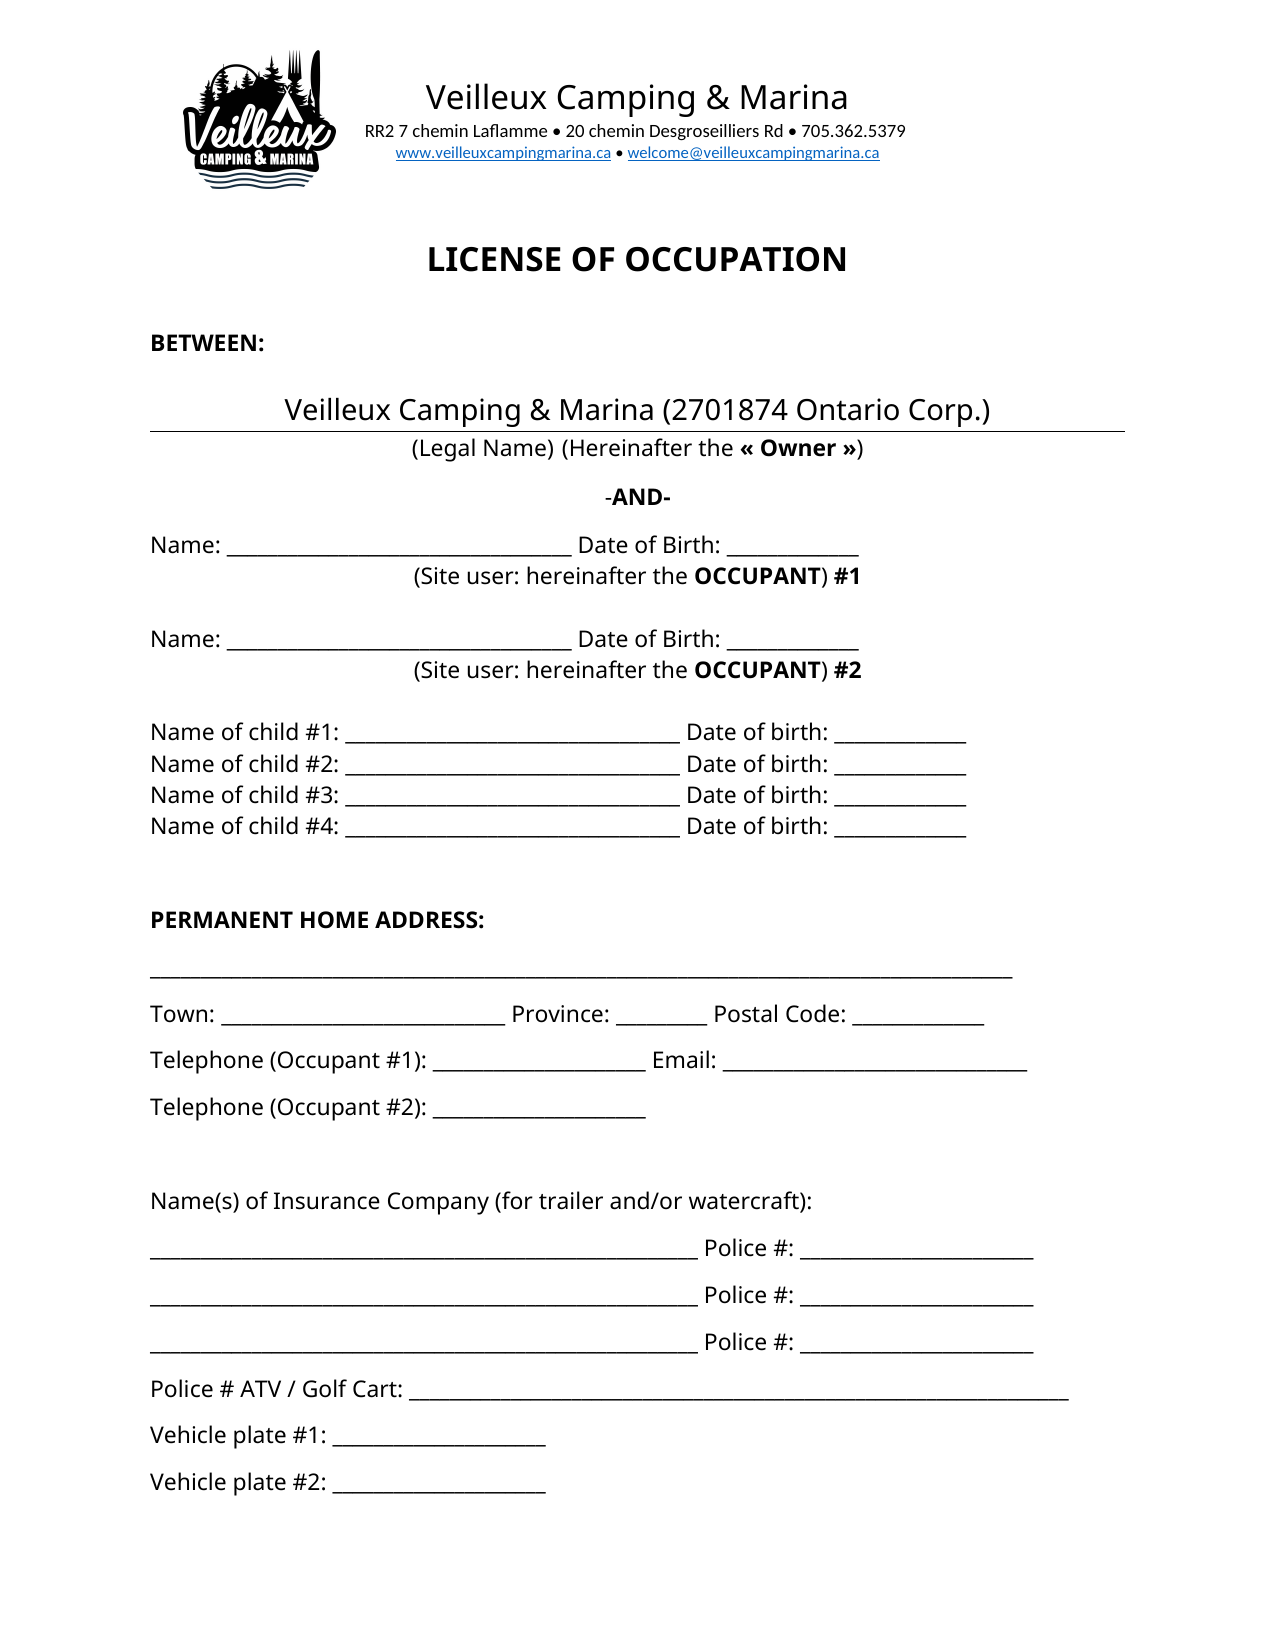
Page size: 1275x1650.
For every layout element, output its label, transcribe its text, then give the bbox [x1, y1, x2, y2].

text ______________________________________________________ Police #: _______________________ [150, 1326, 1125, 1357]
text Name of child #2: _________________________________ Date of birth: _____________ [150, 747, 1125, 779]
text -AND- [150, 480, 1125, 512]
text Veilleux Camping & Marina (2701874 Ontario Corp.) [150, 389, 1125, 431]
text BETWEEN: [150, 327, 1125, 358]
text Vehicle plate #1: _____________________ [150, 1419, 1125, 1451]
text Town: ____________________________ Province: _________ Postal Code: _____________ [150, 997, 1125, 1029]
text (Site user: hereinafter the OCCUPANT) #2 [150, 654, 1125, 685]
text PERMANENT HOME ADDRESS: _____________________________________________________________________________________ [150, 904, 1125, 982]
text Name: __________________________________ Date of Birth: _____________ [150, 622, 1125, 654]
text Name of child #1: _________________________________ Date of birth: _____________ [150, 716, 1125, 747]
text Telephone (Occupant #1): _____________________ Email: ______________________________ [150, 1044, 1125, 1076]
text Name(s) of Insurance Company (for trailer and/or watercraft): ______________________________________________________ Police #: _______________________ [150, 1185, 1125, 1263]
text LICENSE OF OCCUPATION [150, 236, 1125, 281]
text (Legal Name) (Hereinafter the « Owner ») [150, 432, 1125, 463]
text Police # ATV / Golf Cart: _________________________________________________________________ [150, 1372, 1125, 1404]
picture [181, 48, 338, 191]
text (Site user: hereinafter the OCCUPANT) #1 [150, 560, 1125, 591]
text Name of child #4: _________________________________ Date of birth: _____________ [150, 810, 1125, 841]
text Name: __________________________________ Date of Birth: _____________ [150, 529, 1125, 560]
text Name of child #3: _________________________________ Date of birth: _____________ [150, 779, 1125, 810]
text Vehicle plate #2: _____________________ [150, 1466, 1125, 1497]
text Telephone (Occupant #2): _____________________ [150, 1091, 1125, 1122]
text ______________________________________________________ Police #: _______________________ [150, 1279, 1125, 1310]
